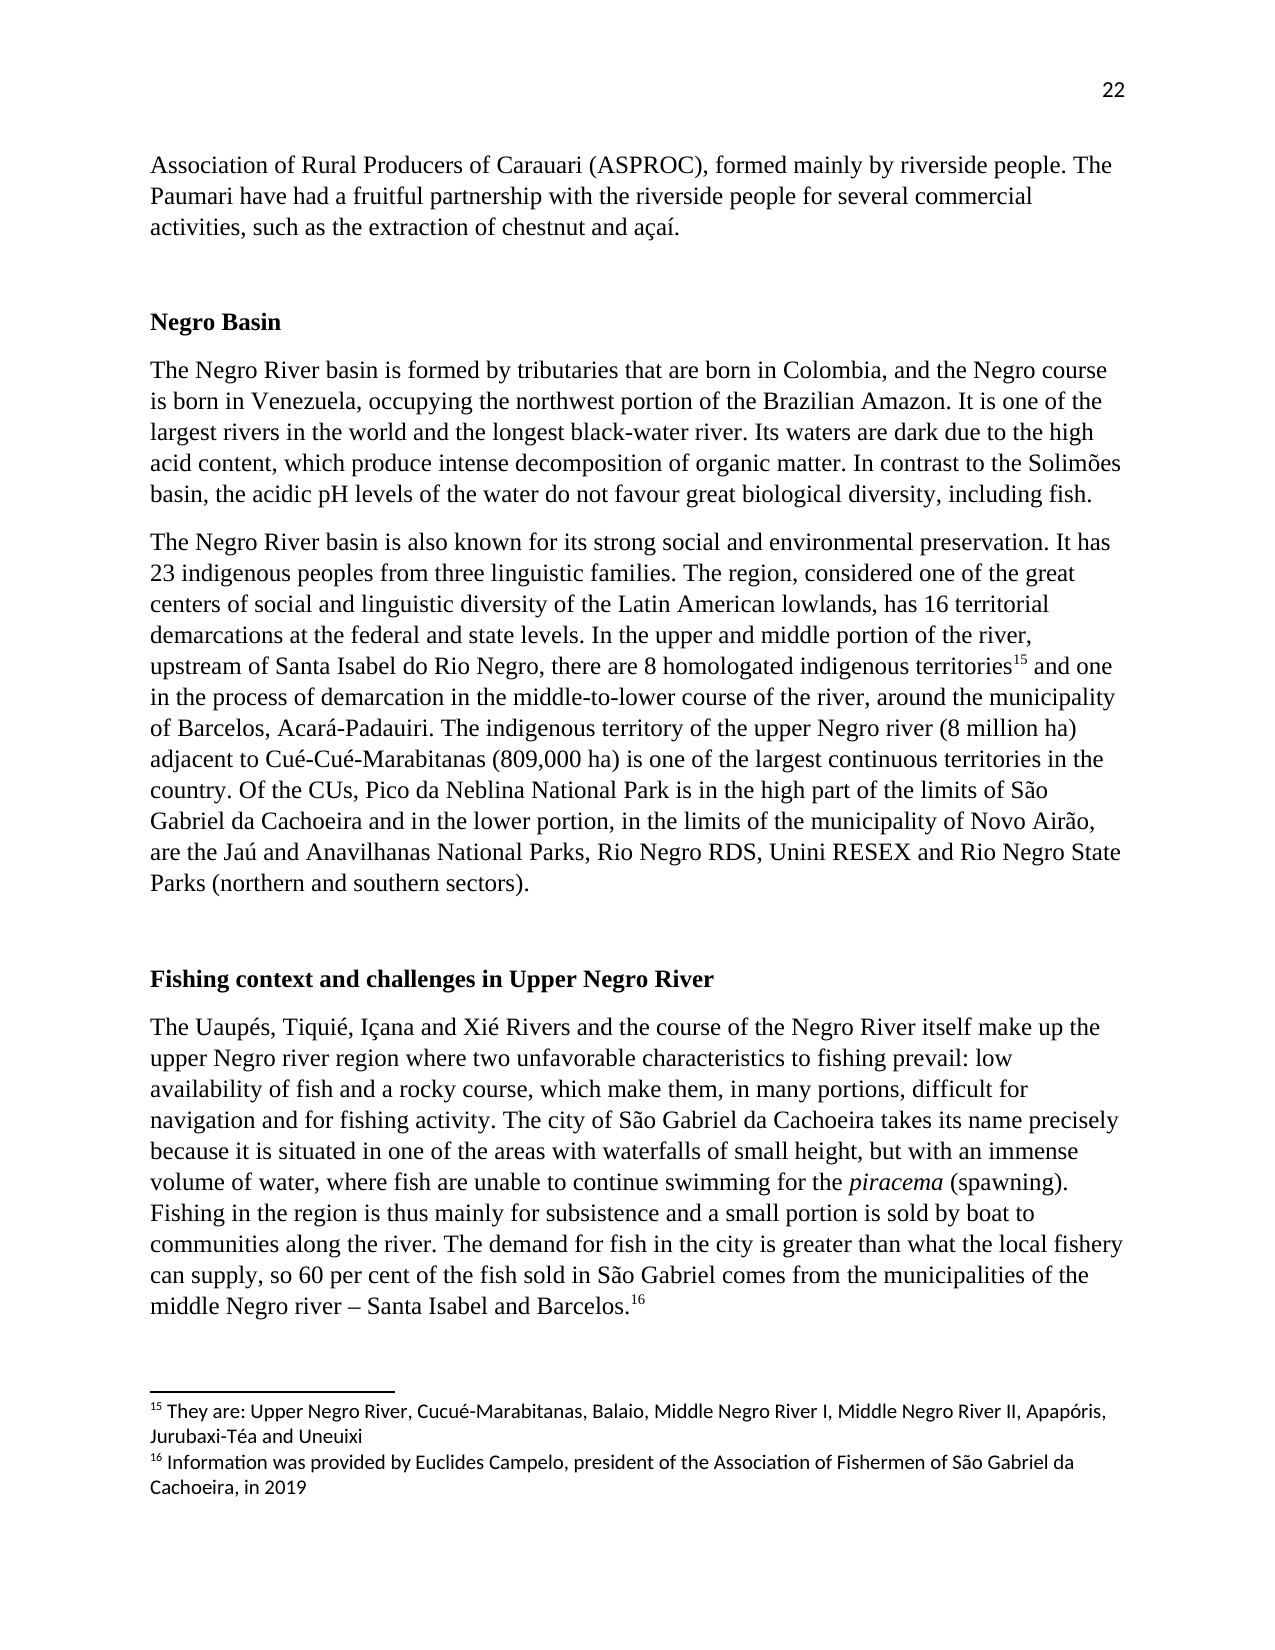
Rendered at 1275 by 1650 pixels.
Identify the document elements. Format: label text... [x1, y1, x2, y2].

text The Negro River basin is formed by tributaries that are born in Colombia, and the Negro course is born in Venezuela, occupying the northwest portion of the Brazilian Amazon. It is one of the largest rivers in the world and the longest black-water river. Its waters are dark due to the high acid content, which produce intense decomposition of organic matter. In contrast to the Solimões basin, the acidic pH levels of the water do not favour great biological diversity, including fish. [150, 355, 1125, 508]
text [150, 150, 1125, 241]
text Negro Basin [150, 307, 1125, 336]
text The Negro River basin is also known for its strong social and environmental preservation. It has 23 indigenous peoples from three linguistic families. The region, considered one of the great centers of social and linguistic diversity of the Latin American lowlands, has 16 territorial demarcations at the federal and state levels. In the upper and middle portion of the river, upstream of Santa Isabel do Rio Negro, there are 8 homologated indigenous territories and one in the process of demarcation in the middle-to-lower course of the river, around the municipality of Barcelos, Acará-Padauiri. The indigenous territory of the upper Negro river (8 million ha) adjacent to Cué-Cué-Marabitanas (809,000 ha) is one of the largest continuous territories in the country. Of the CUs, Pico da Neblina National Park is in the high part of the limits of São Gabriel da Cachoeira and in the lower portion, in the limits of the municipality of Novo Airão, are the Jaú and Anavilhanas National Parks, Rio Negro RDS, Unini RESEX and Rio Negro State Parks (northern and southern sectors). [150, 527, 1125, 897]
text Fishing context and challenges in Upper Negro River [150, 964, 1125, 993]
text The Uaupés, Tiquié, Içana and Xié Rivers and the course of the Negro River itself make up the upper Negro river region where two unfavorable characteristics to fishing prevail: low availability of fish and a rocky course, which make them, in many portions, difficult for navigation and for fishing activity. The city of São Gabriel da Cachoeira takes its name precisely because it is situated in one of the areas with waterfalls of small height, but with an immense volume of water, where fish are unable to continue swimming for the piracema (spawning). Fishing in the region is thus mainly for subsistence and a small portion is sold by boat to communities along the river. The demand for fish in the city is greater than what the local fishery can supply, so 60 per cent of the fish sold in São Gabriel comes from the municipalities of the middle Negro river – Santa Isabel and Barcelos. [150, 1012, 1125, 1320]
